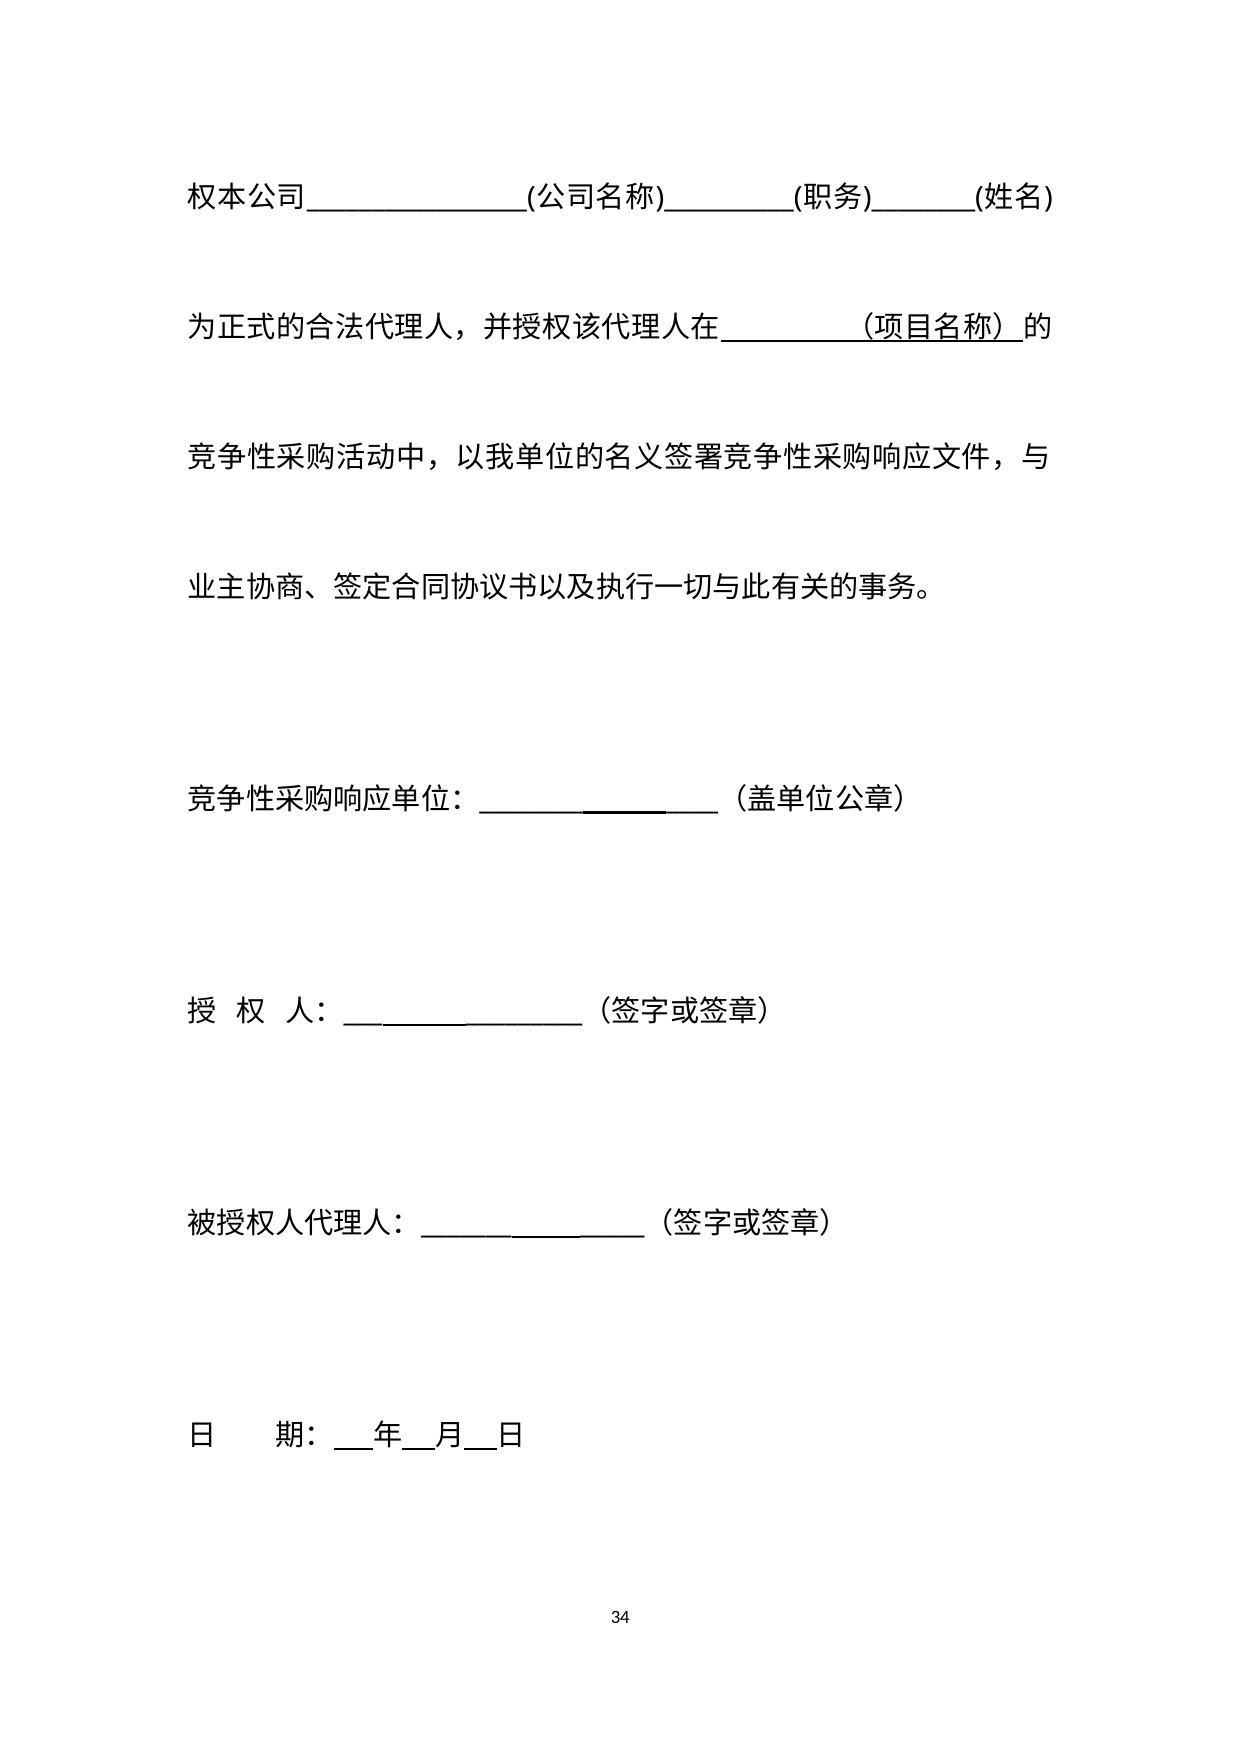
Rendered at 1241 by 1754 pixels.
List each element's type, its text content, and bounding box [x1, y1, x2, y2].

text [187, 162, 1053, 617]
text 竞争性采购响应单位：________ ____（盖单位公章） [187, 764, 1053, 829]
text 日 期： 年 月 日 [187, 1400, 1053, 1465]
text 被授权人代理人：_______ _____（签字或签章） [187, 1188, 1053, 1253]
text 授 权 人：___ _________（签字或签章） [187, 976, 1053, 1041]
